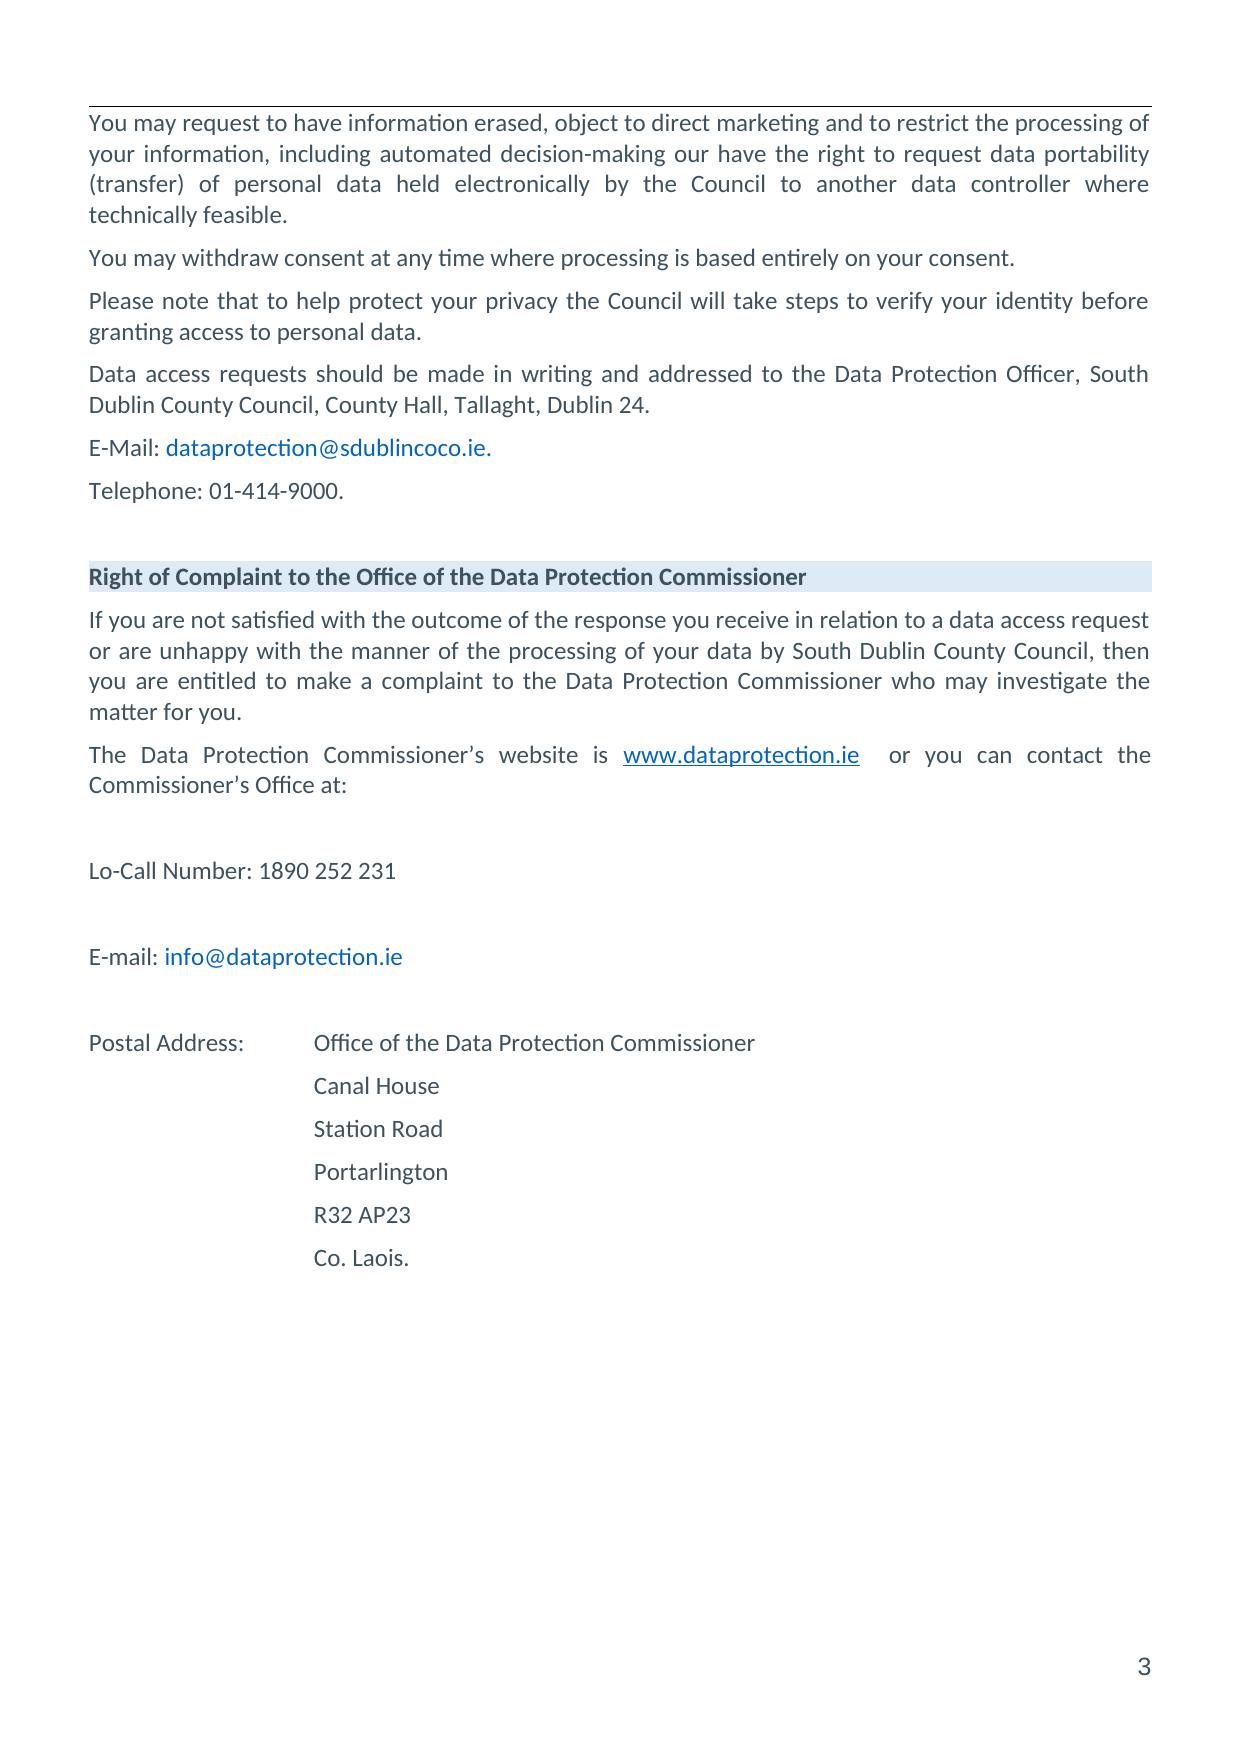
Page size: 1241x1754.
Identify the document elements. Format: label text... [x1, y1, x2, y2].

text Please note that to help protect your privacy the Council will take steps to verify your identity before granting access to personal data. [89, 285, 1152, 346]
text Canal House [164, 1071, 1152, 1101]
text E-mail: info@dataprotection.ie [89, 941, 1152, 972]
text You may request to have information erased, object to direct marketing and to restrict the processing of your information, including automated decision-making our have the right to request data portability (transfer) of personal data held electronically by the Council to another data controller where technically feasible. [89, 107, 1152, 229]
text Station Road [164, 1113, 1152, 1144]
text E-Mail: dataprotection@sdublincoco.ie. [89, 432, 1152, 463]
text Right of Complaint to the Office of the Data Protection Commissioner [89, 561, 1152, 592]
text Lo-Call Number: 1890 252 231 [89, 855, 1152, 886]
text You may withdraw consent at any time where processing is based entirely on your consent. [89, 242, 1152, 273]
text If you are not satisfied with the outcome of the response you receive in relation to a data access request or are unhappy with the manner of the processing of your data by South Dublin County Council, then you are entitled to make a complaint to the Data Protection Commissioner who may investigate the matter for you. [89, 604, 1152, 726]
text Telephone: 01-414-9000. [89, 475, 1152, 506]
text Data access requests should be made in writing and addressed to the Data Protection Officer, South Dublin County Council, County Hall, Tallaght, Dublin 24. [89, 359, 1152, 420]
text Portarlington [164, 1157, 1152, 1187]
text R32 AP23 [164, 1199, 1152, 1230]
text Postal Address: Office of the Data Protection Commissioner [89, 1027, 1152, 1058]
text The Data Protection Commissioner’s website is www.dataprotection.ie or you can contact the Commissioner’s Office at: [89, 739, 1152, 800]
text Co. Laois. [164, 1243, 1152, 1273]
